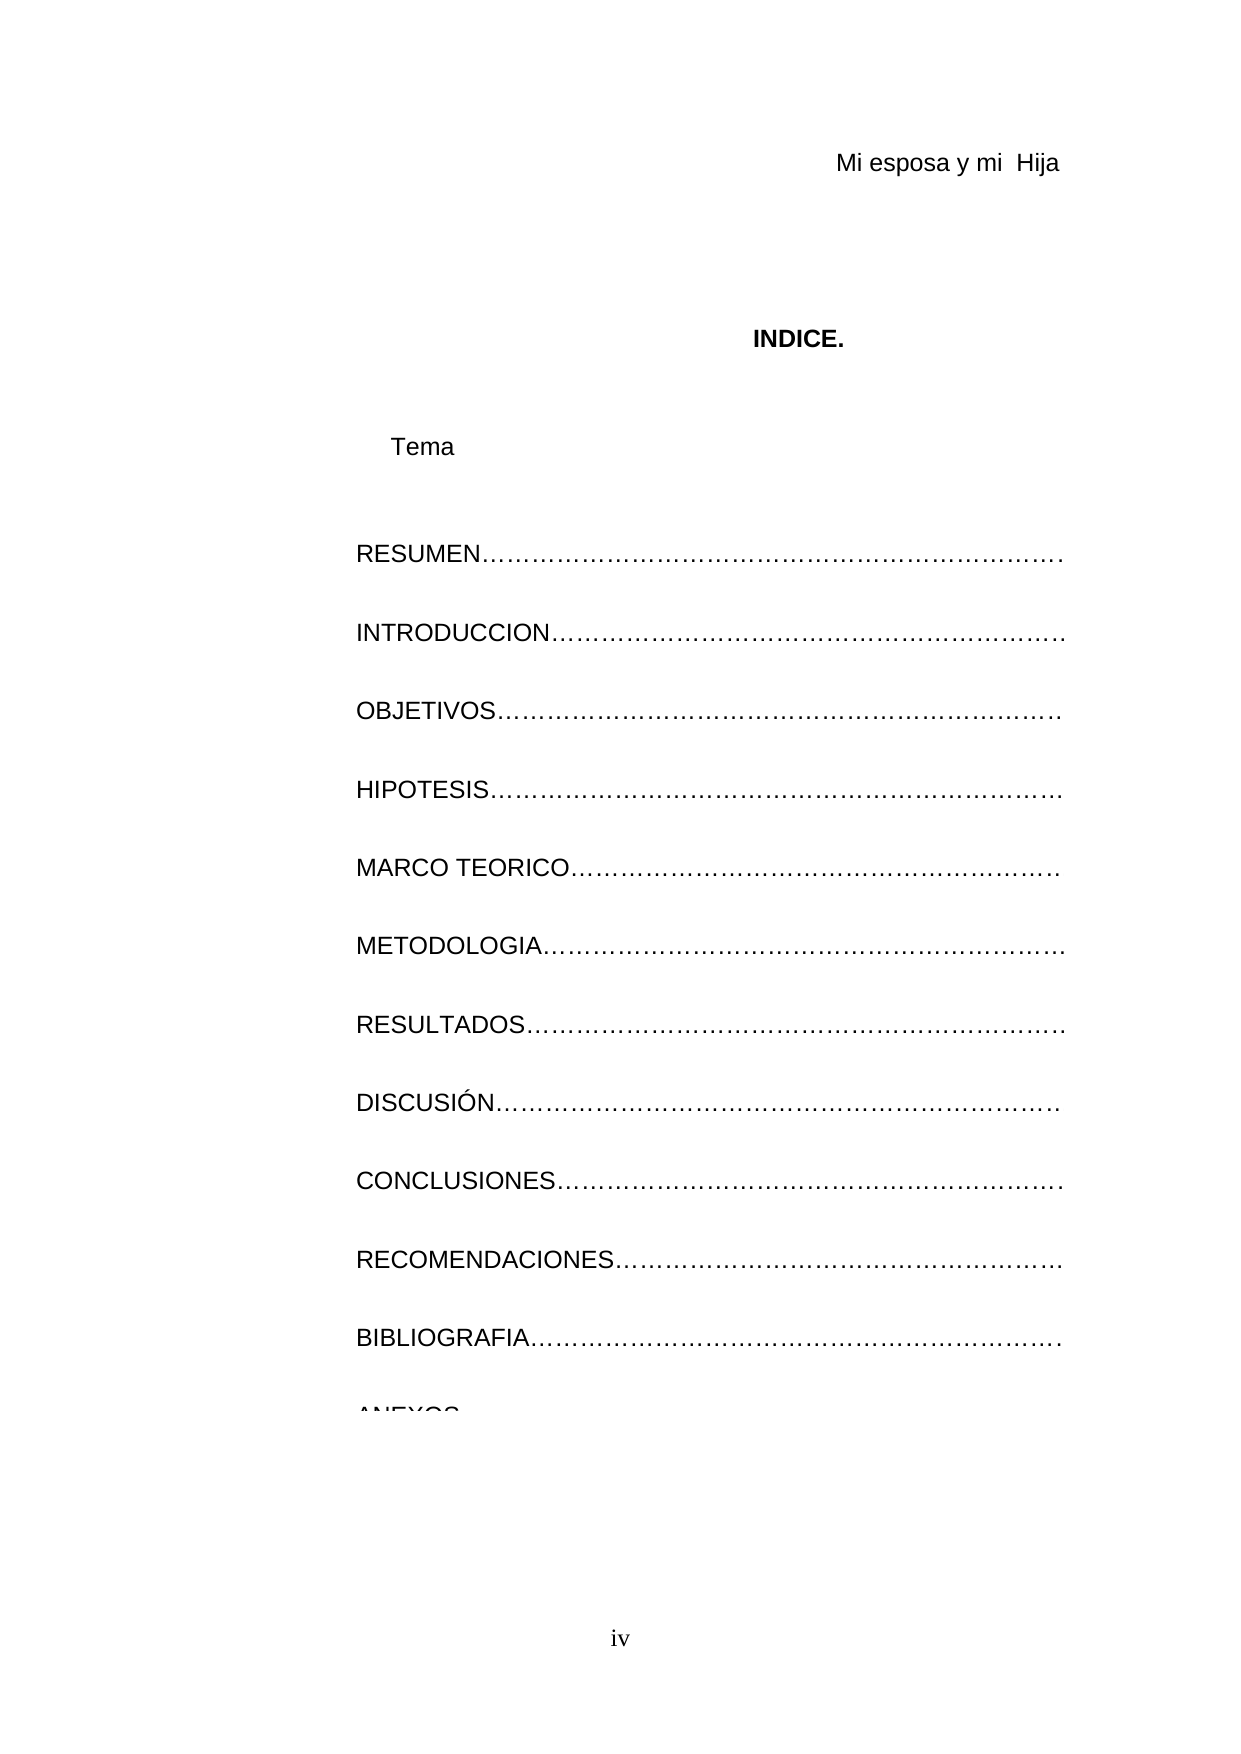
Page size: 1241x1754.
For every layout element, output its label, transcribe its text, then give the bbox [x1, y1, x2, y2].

text Mi esposa y mi Hija [177, 148, 1063, 176]
